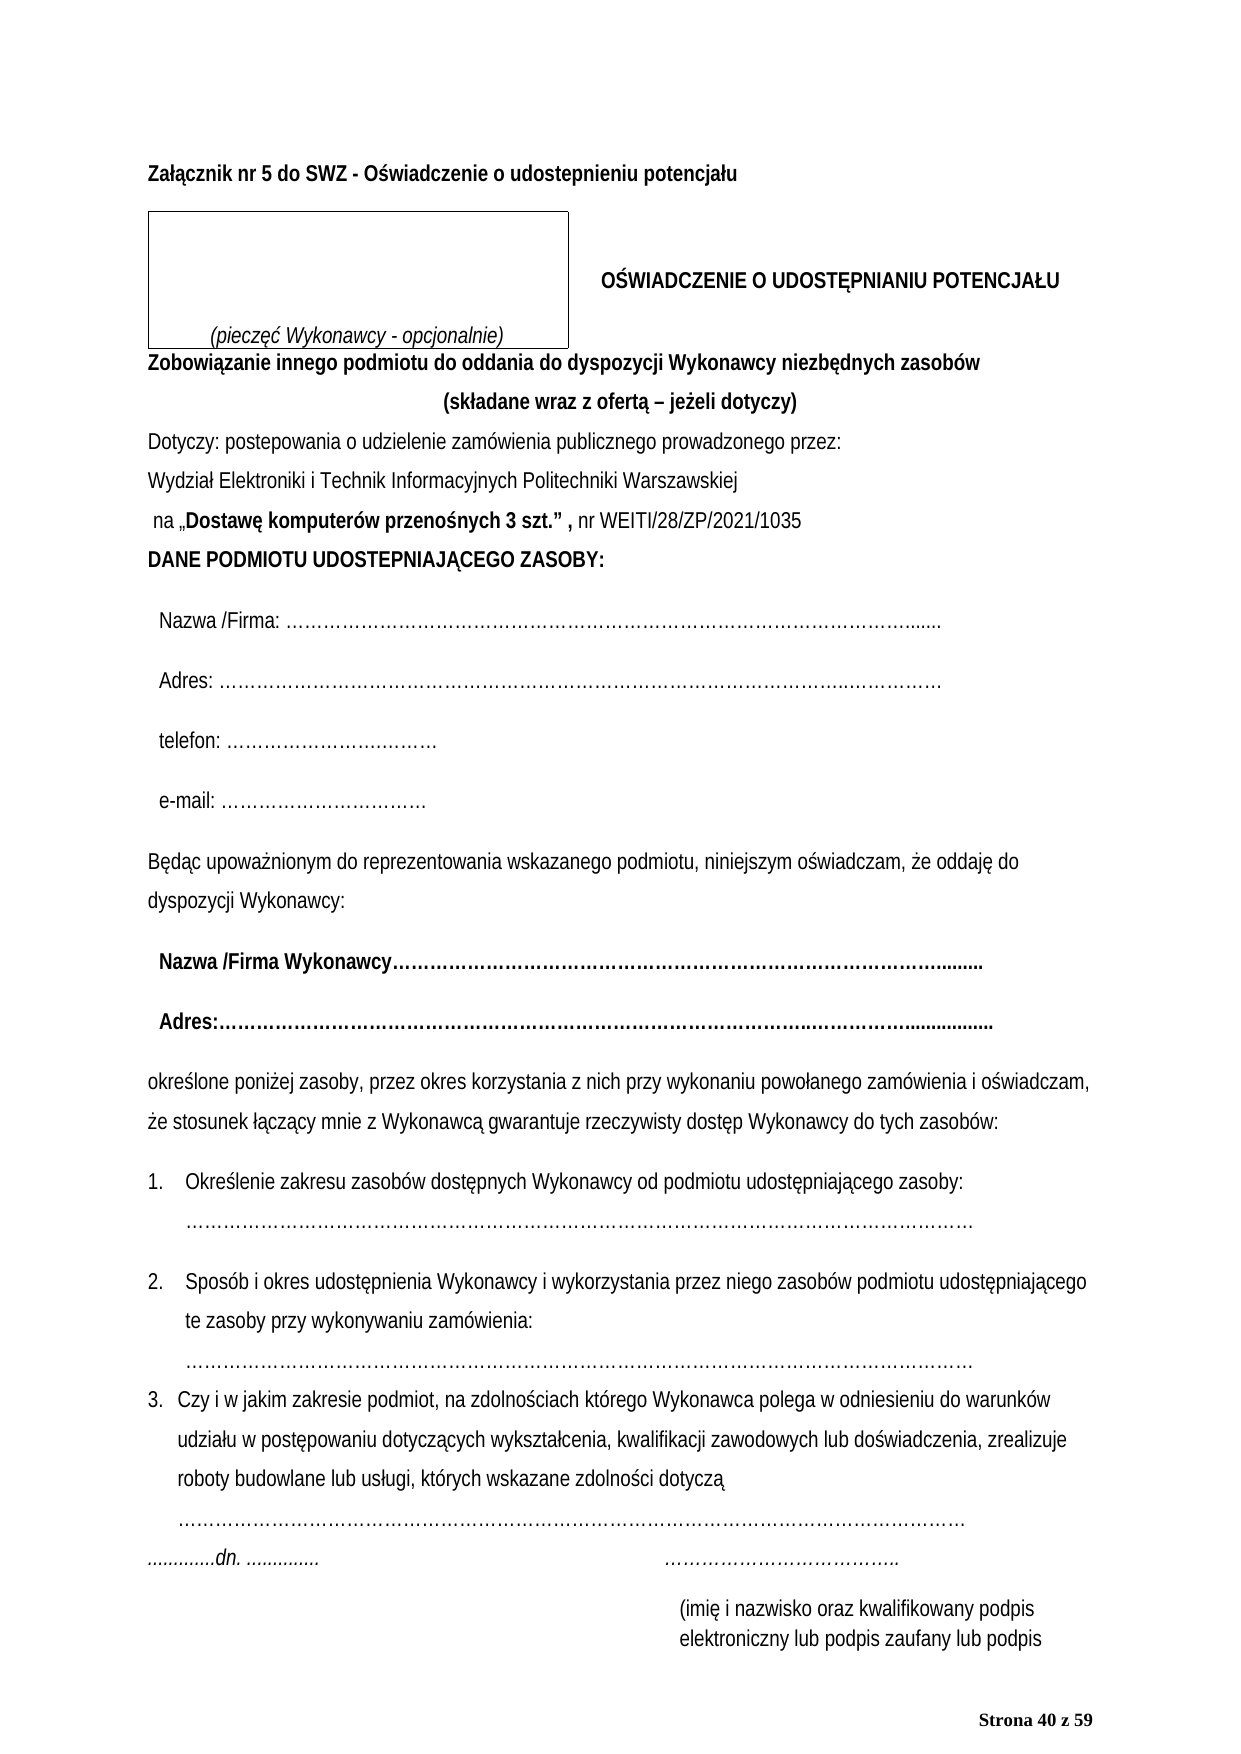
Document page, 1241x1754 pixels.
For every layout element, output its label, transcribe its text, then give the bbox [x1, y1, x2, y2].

table_cell telefon: …………………….……… [148, 727, 1093, 787]
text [679, 1595, 1092, 1652]
text ……………………………………………………………………………………………………………… [185, 1347, 1092, 1373]
list Określenie zakresu zasobów dostępnych Wykonawcy od podmiotu udostępniającego zasoby: [148, 1168, 1092, 1194]
text określone poniżej zasoby, przez okres korzystania z nich przy wykonaniu powołanego zamówienia i oświadczam, że stosunek łączący mnie z Wykonawcą gwarantuje rzeczywisty dostęp Wykonawcy do tych zasobów: [148, 1068, 1092, 1134]
list Sposób i okres udostępnienia Wykonawcy i wykorzystania przez niego zasobów podmiotu udostępniającego te zasoby przy wykonywaniu zamówienia: [148, 1268, 1092, 1334]
list Czy i w jakim zakresie podmiot, na zdolnościach którego Wykonawca polega w odniesieniu do warunków udziału w postępowaniu dotyczących wykształcenia, kwalifikacji zawodowych lub doświadczenia, zrealizuje roboty budowlane lub usługi, których wskazane zdolności dotyczą [148, 1386, 1092, 1492]
table_header Nazwa /Firma Wykonawcy……………………………………………………………………………......... [148, 948, 1048, 1008]
text Załącznik nr 5 do SWZ - Oświadczenie o udostepnieniu potencjału [148, 160, 1092, 187]
table_cell e-mail: …………………………… [148, 788, 1093, 848]
text DANE PODMIOTU UDOSTEPNIAJĄCEGO ZASOBY: [148, 546, 1092, 573]
text Będąc upoważnionym do reprezentowania wskazanego podmiotu, niniejszym oświadczam, że oddaję do dyspozycji Wykonawcy: [148, 848, 1092, 914]
text (składane wraz z ofertą – jeżeli dotyczy) [148, 388, 1092, 415]
table_cell Adres: ………………………………………………………………………………………..…………… [148, 667, 1093, 727]
table_header OŚWIADCZENIE O UDOSTĘPNIANIU POTENCJAŁU [569, 211, 1092, 348]
text Zobowiązanie innego podmiotu do oddania do dyspozycji Wykonawcy niezbędnych zasobów [148, 349, 1092, 375]
text .............dn. .............. ……………………………….. [148, 1544, 1092, 1571]
table_cell Adres:…………………………………………………………………………………..……………................. [148, 1008, 1048, 1068]
table_header Nazwa /Firma: ………………………………………………………………………………………....... [148, 607, 1093, 667]
text ……………………………………………………………………………………………………………… [148, 1505, 1092, 1531]
text na „Dostawę komputerów przenośnych 3 szt.” , nr WEITI/28/ZP/2021/1035 [148, 507, 1092, 533]
text Dotyczy: postepowania o udzielenie zamówienia publicznego prowadzonego przez: [148, 428, 1092, 454]
table_header (pieczęć Wykonawcy - opcjonalnie) [149, 212, 568, 348]
text ……………………………………………………………………………………………………………… [148, 1207, 1092, 1234]
text Wydział Elektroniki i Technik Informacyjnych Politechniki Warszawskiej [148, 467, 1092, 494]
